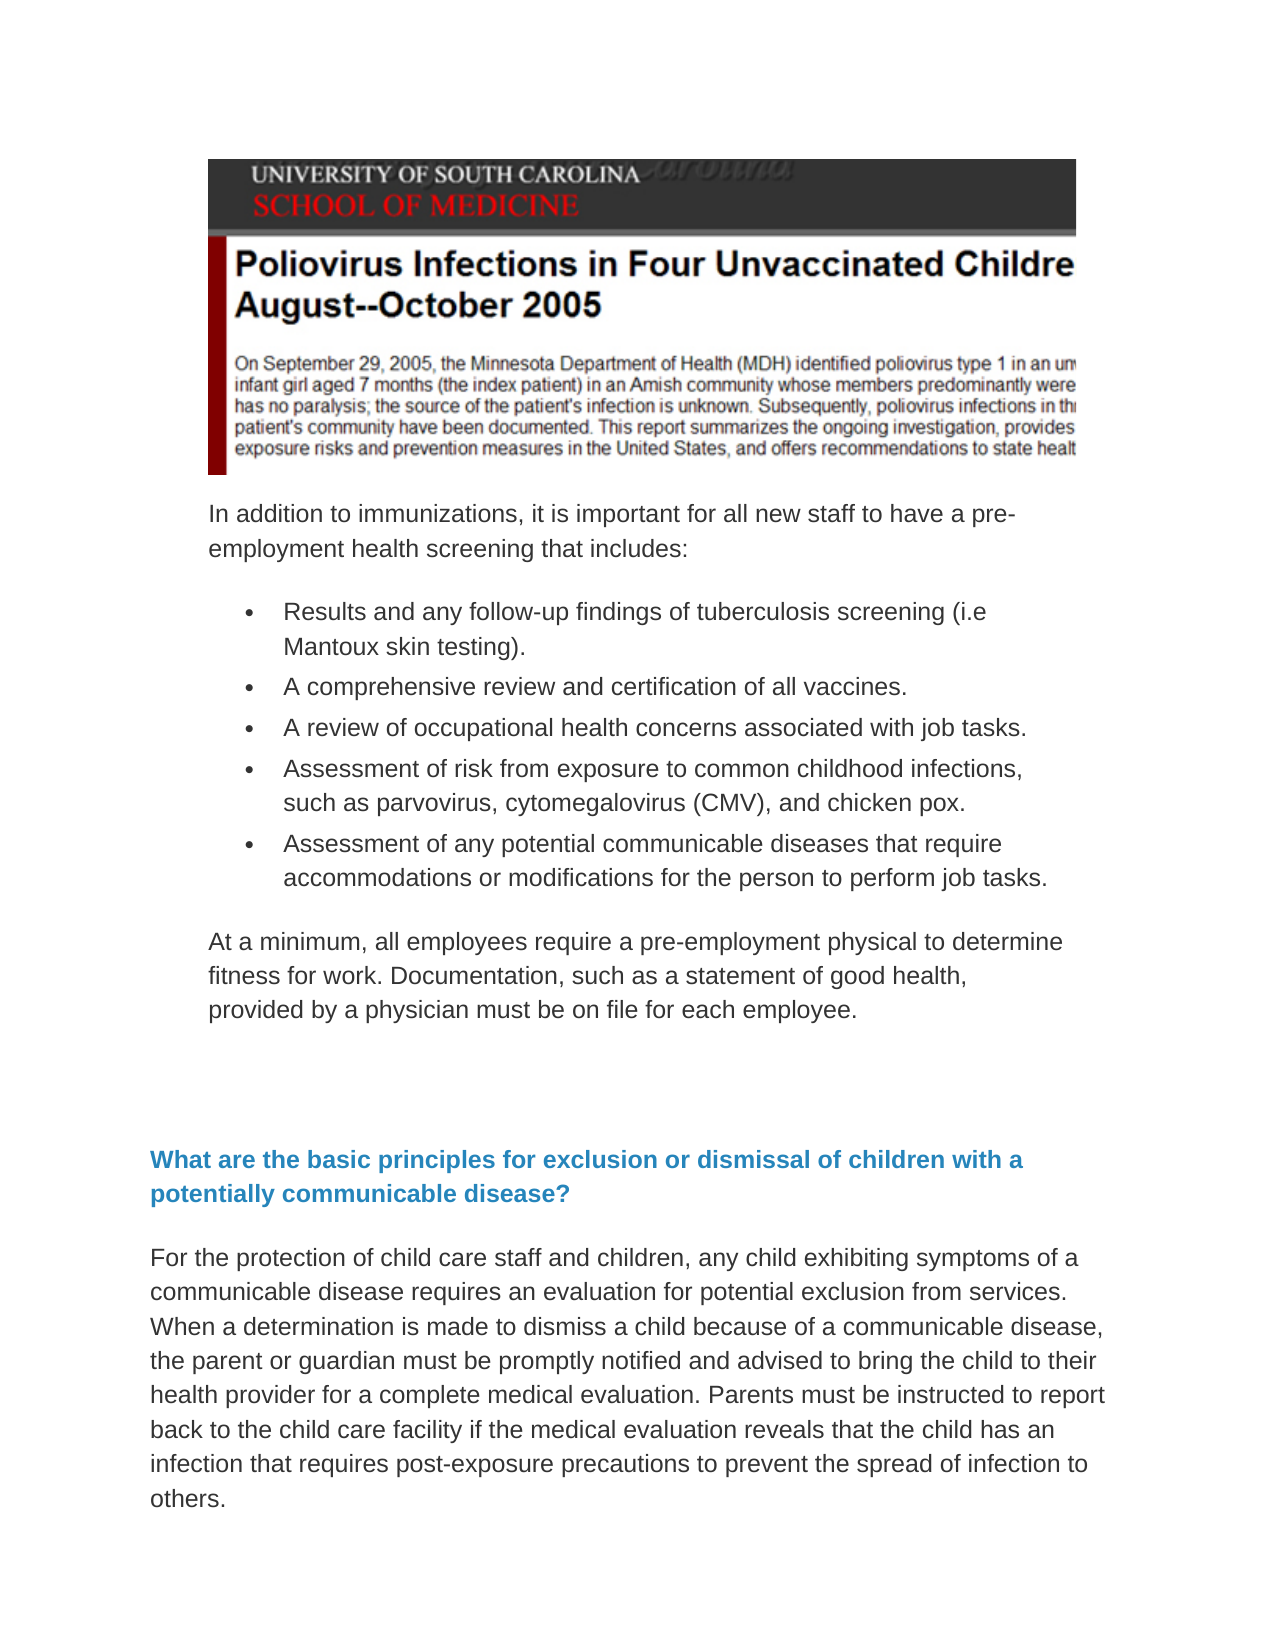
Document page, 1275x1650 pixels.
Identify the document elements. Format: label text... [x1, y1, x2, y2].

table_cell [199, 150, 1076, 484]
text For the protection of child care staff and children, any child exhibiting symptoms of a communicable disease requires an evaluation for potential exclusion from services. When a determination is made to dismiss a child because of a communicable disease, the parent or guardian must be promptly notified and advised to bring the child to their health provider for a complete medical evaluation. Parents must be instructed to report back to the child care facility if the medical evaluation reveals that the child has an infection that requires post-exposure precautions to prevent the spread of infection to others. [150, 1237, 1125, 1512]
picture [208, 159, 1077, 475]
text What are the basic principles for exclusion or dismissal of children with a potentially communicable disease? [150, 1139, 1125, 1208]
table_cell In addition to immunizations, it is important for all new staff to have a pre-employment health screening that includes: Results and any follow-up findings of tuberculosis screening (i.e Mantoux skin testing). A comprehensive review and certification of all vaccines. A review of occupational health concerns associated with job tasks. Assessment of risk from exposure to common childhood infections, such as parvovirus, cytomegalovirus (CMV), and chicken pox. Assessment of any potential communicable diseases that require accommodations or modifications for the person to perform job tasks. At a minimum, all employees require a pre-employment physical to determine fitness for work. Documentation, such as a statement of good health, provided by a physician must be on file for each employee. [199, 484, 1076, 1033]
